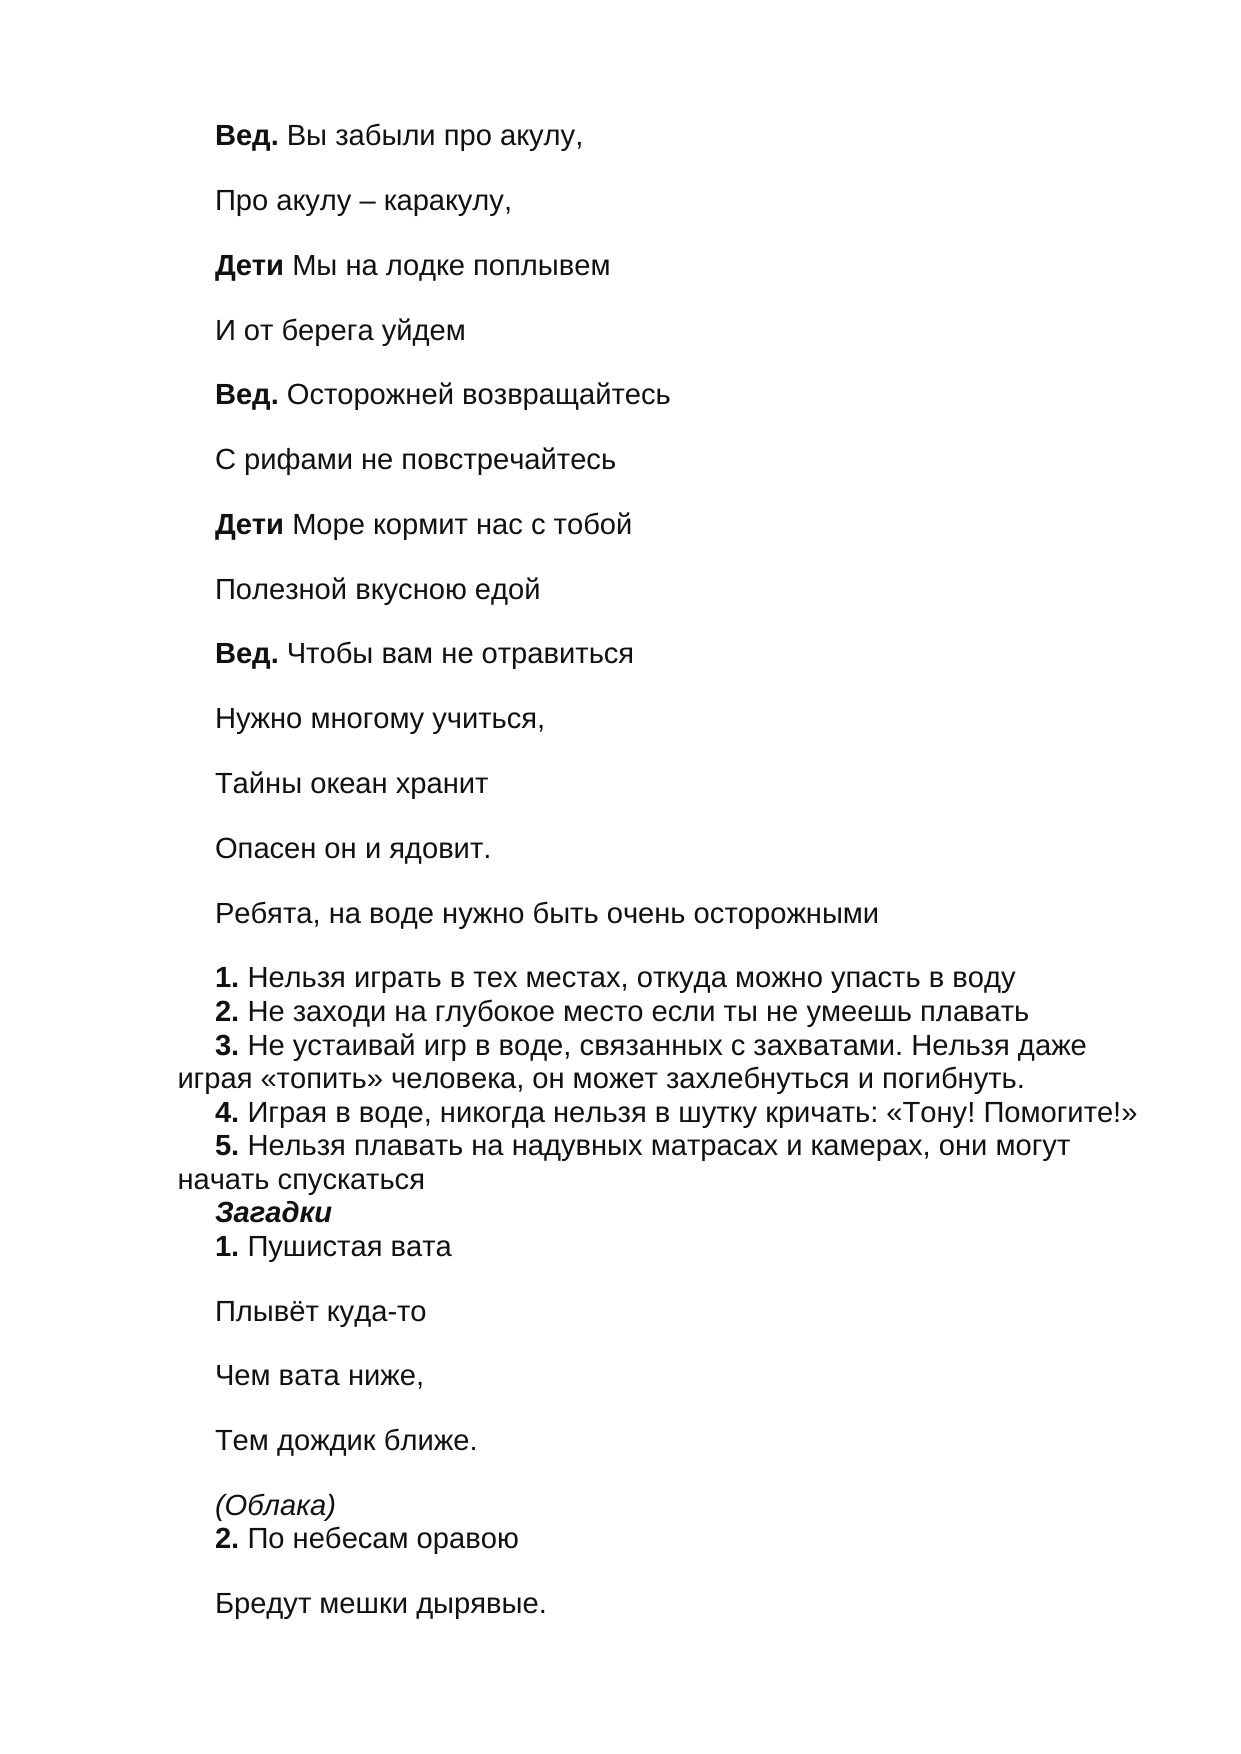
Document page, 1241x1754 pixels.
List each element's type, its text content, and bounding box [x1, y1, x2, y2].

text И от берега уйдем [177, 312, 1152, 346]
text Плывёт куда-то [177, 1293, 1152, 1327]
text (Облака) [177, 1488, 1152, 1521]
text 1. Пушистая вата [177, 1229, 1152, 1262]
text 5. Нельзя плавать на надувных матрасах и камерах, они могут начать спускаться [177, 1128, 1152, 1195]
text Нужно многому учиться, [177, 701, 1152, 735]
text Дети Мы на лодке поплывем [177, 248, 1152, 281]
text 2. Не заходи на глубокое место если ты не умеешь плавать [177, 994, 1152, 1027]
text Полезной вкусною едой [177, 572, 1152, 605]
text Бредут мешки дырявые. [177, 1586, 1152, 1620]
text 3. Не устаивай игр в воде, связанных с захватами. Нельзя даже играя «топить» человека, он может захлебнуться и погибнуть. [177, 1027, 1152, 1094]
text Про акулу – каракулу, [177, 183, 1152, 216]
text Вед. Осторожней возвращайтесь [177, 377, 1152, 411]
text Опасен он и ядовит. [177, 831, 1152, 864]
text Вед. Чтобы вам не отравиться [177, 636, 1152, 670]
text 4. Играя в воде, никогда нельзя в шутку кричать: «Тону! Помогите!» [177, 1094, 1152, 1128]
text Тайны океан хранит [177, 766, 1152, 799]
text 1. Нельзя играть в тех местах, откуда можно упасть в воду [177, 960, 1152, 994]
text 2. По небесам оравою [177, 1521, 1152, 1555]
text Загадки [177, 1195, 1152, 1229]
text Дети Море кормит нас с тобой [177, 507, 1152, 540]
text Чем вата ниже, [177, 1358, 1152, 1392]
text Тем дождик ближе. [177, 1423, 1152, 1457]
text Ребята, на воде нужно быть очень осторожными [177, 896, 1152, 929]
text Вед. Вы забыли про акулу, [177, 118, 1152, 152]
text С рифами не повстречайтесь [177, 442, 1152, 476]
